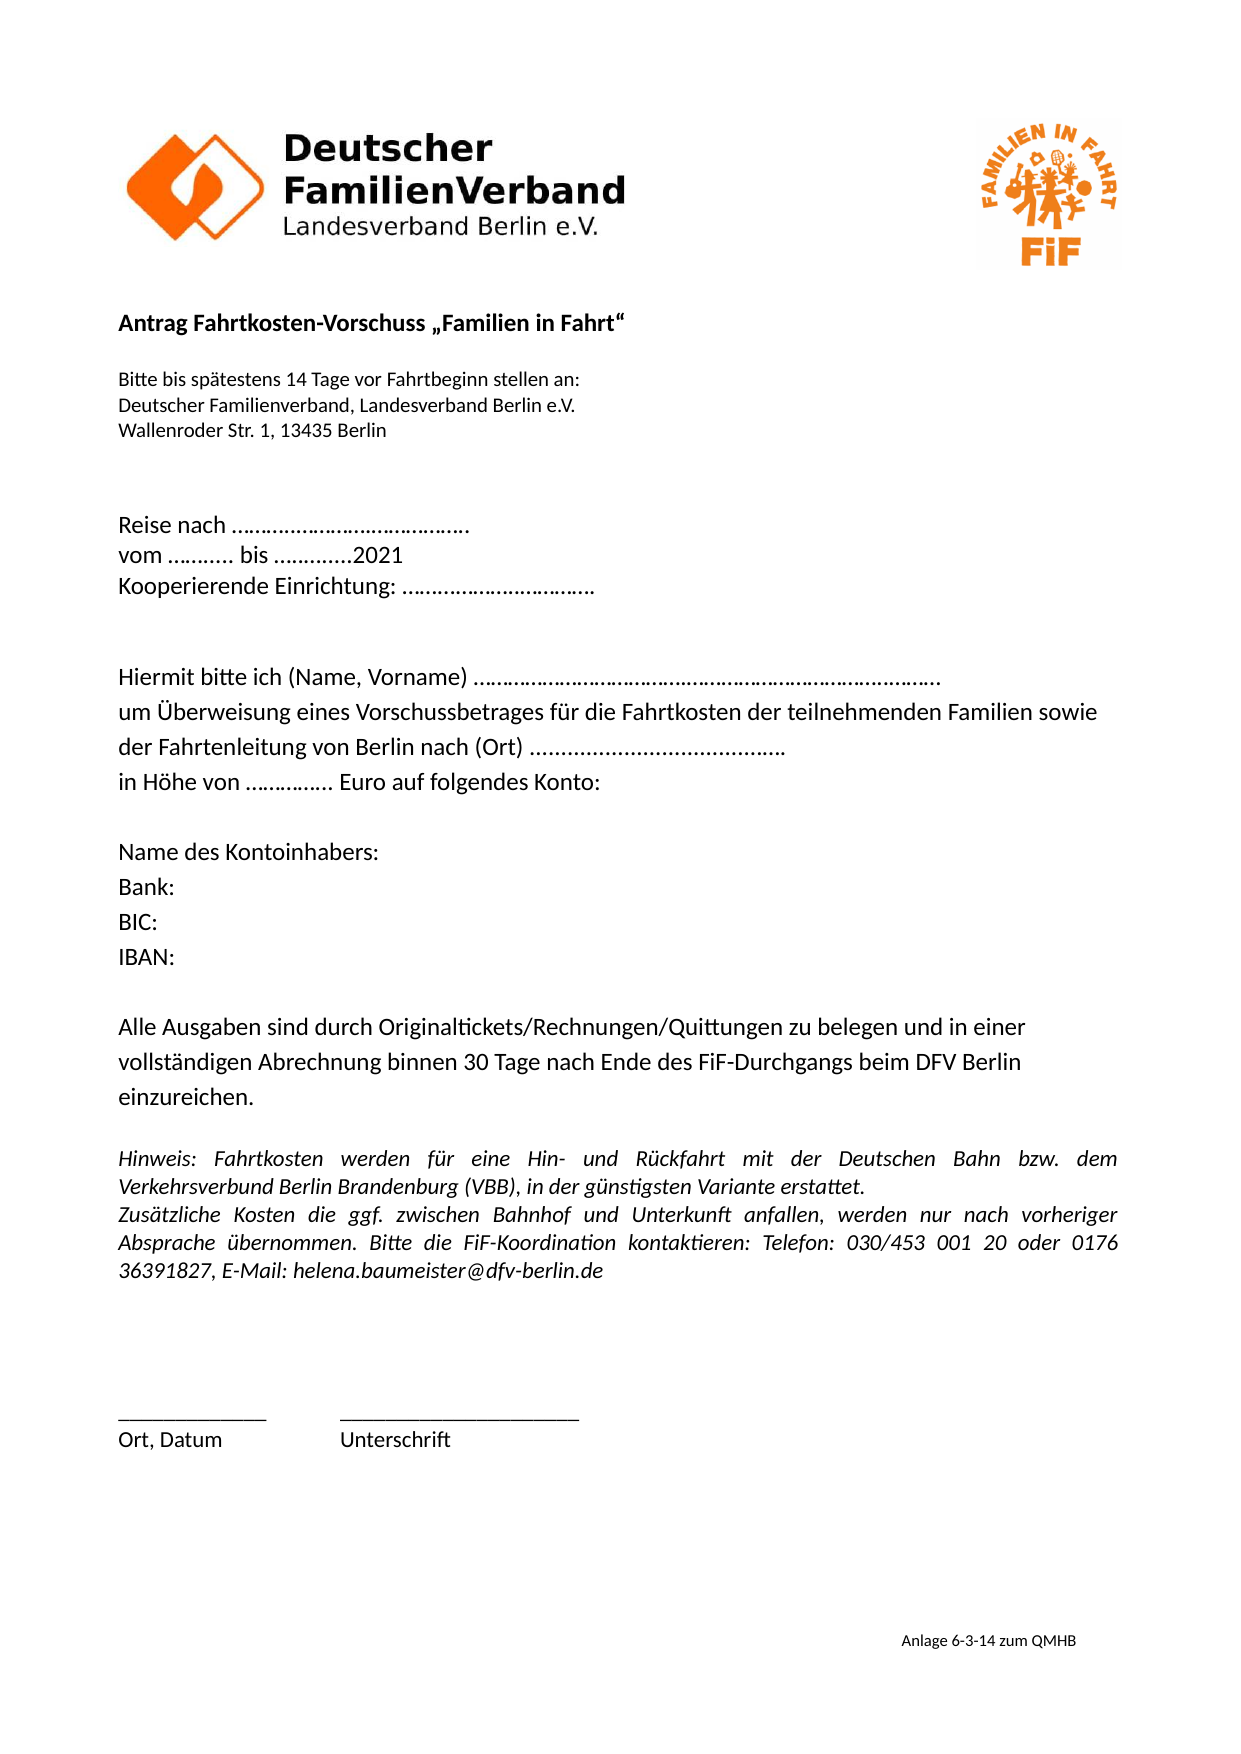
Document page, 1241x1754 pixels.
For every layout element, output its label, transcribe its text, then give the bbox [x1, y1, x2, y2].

text BIC: [118, 906, 1122, 937]
text Reise nach ………..………….…………….. [118, 509, 1122, 539]
text Bank: [118, 871, 1122, 902]
table_header [652, 118, 1121, 281]
text Deutscher Familienverband, Landesverband Berlin e.V. [118, 392, 1122, 417]
text Hiermit bitte ich (Name, Vorname) ……………………………….……………………………..……… [118, 661, 1122, 692]
text Ort, Datum Unterschrift [118, 1425, 1122, 1453]
text Alle Ausgaben sind durch Originaltickets/Rechnungen/Quittungen zu belegen und in einer vollständigen Abrechnung binnen 30 Tage nach Ende des FiF-Durchgangs beim DFV Berlin einzureichen. [118, 1011, 1122, 1112]
picture [118, 118, 638, 247]
text Zusätzliche Kosten die ggf. zwischen Bahnhof und Unterkunft anfallen, werden nur nach vorheriger Absprache übernommen. Bitte die FiF-Koordination kontaktieren: Telefon: 030/453 001 20 oder 0176 36391827, E-Mail: helena.baumeister@dfv-berlin.de [118, 1201, 1122, 1284]
text vom ……..... bis …..….....2021 [118, 539, 1122, 570]
text _____________ _____________________ [118, 1397, 1122, 1425]
text in Höhe von …………... Euro auf folgendes Konto: [118, 766, 1122, 797]
text Hinweis: Fahrtkosten werden für eine Hin- und Rückfahrt mit der Deutschen Bahn bzw. dem Verkehrsverbund Berlin Brandenburg (VBB), in der günstigsten Variante erstattet. [118, 1144, 1122, 1201]
text um Überweisung eines Vorschussbetrages für die Fahrtkosten der teilnehmenden Familien sowie der Fahrtenleitung von Berlin nach (Ort) .....................................…. [118, 696, 1122, 762]
text Bitte bis spätestens 14 Tage vor Fahrtbeginn stellen an: [118, 366, 1122, 392]
table_header [118, 118, 652, 281]
text Wallenroder Str. 1, 13435 Berlin [118, 417, 1122, 443]
text Antrag Fahrtkosten-Vorschuss „Familien in Fahrt“ [118, 307, 1122, 338]
picture [976, 118, 1122, 270]
text IBAN: [118, 941, 1122, 972]
text Kooperierende Einrichtung: ……...………..…………. [118, 570, 1122, 600]
text Name des Kontoinhabers: [118, 836, 1122, 867]
